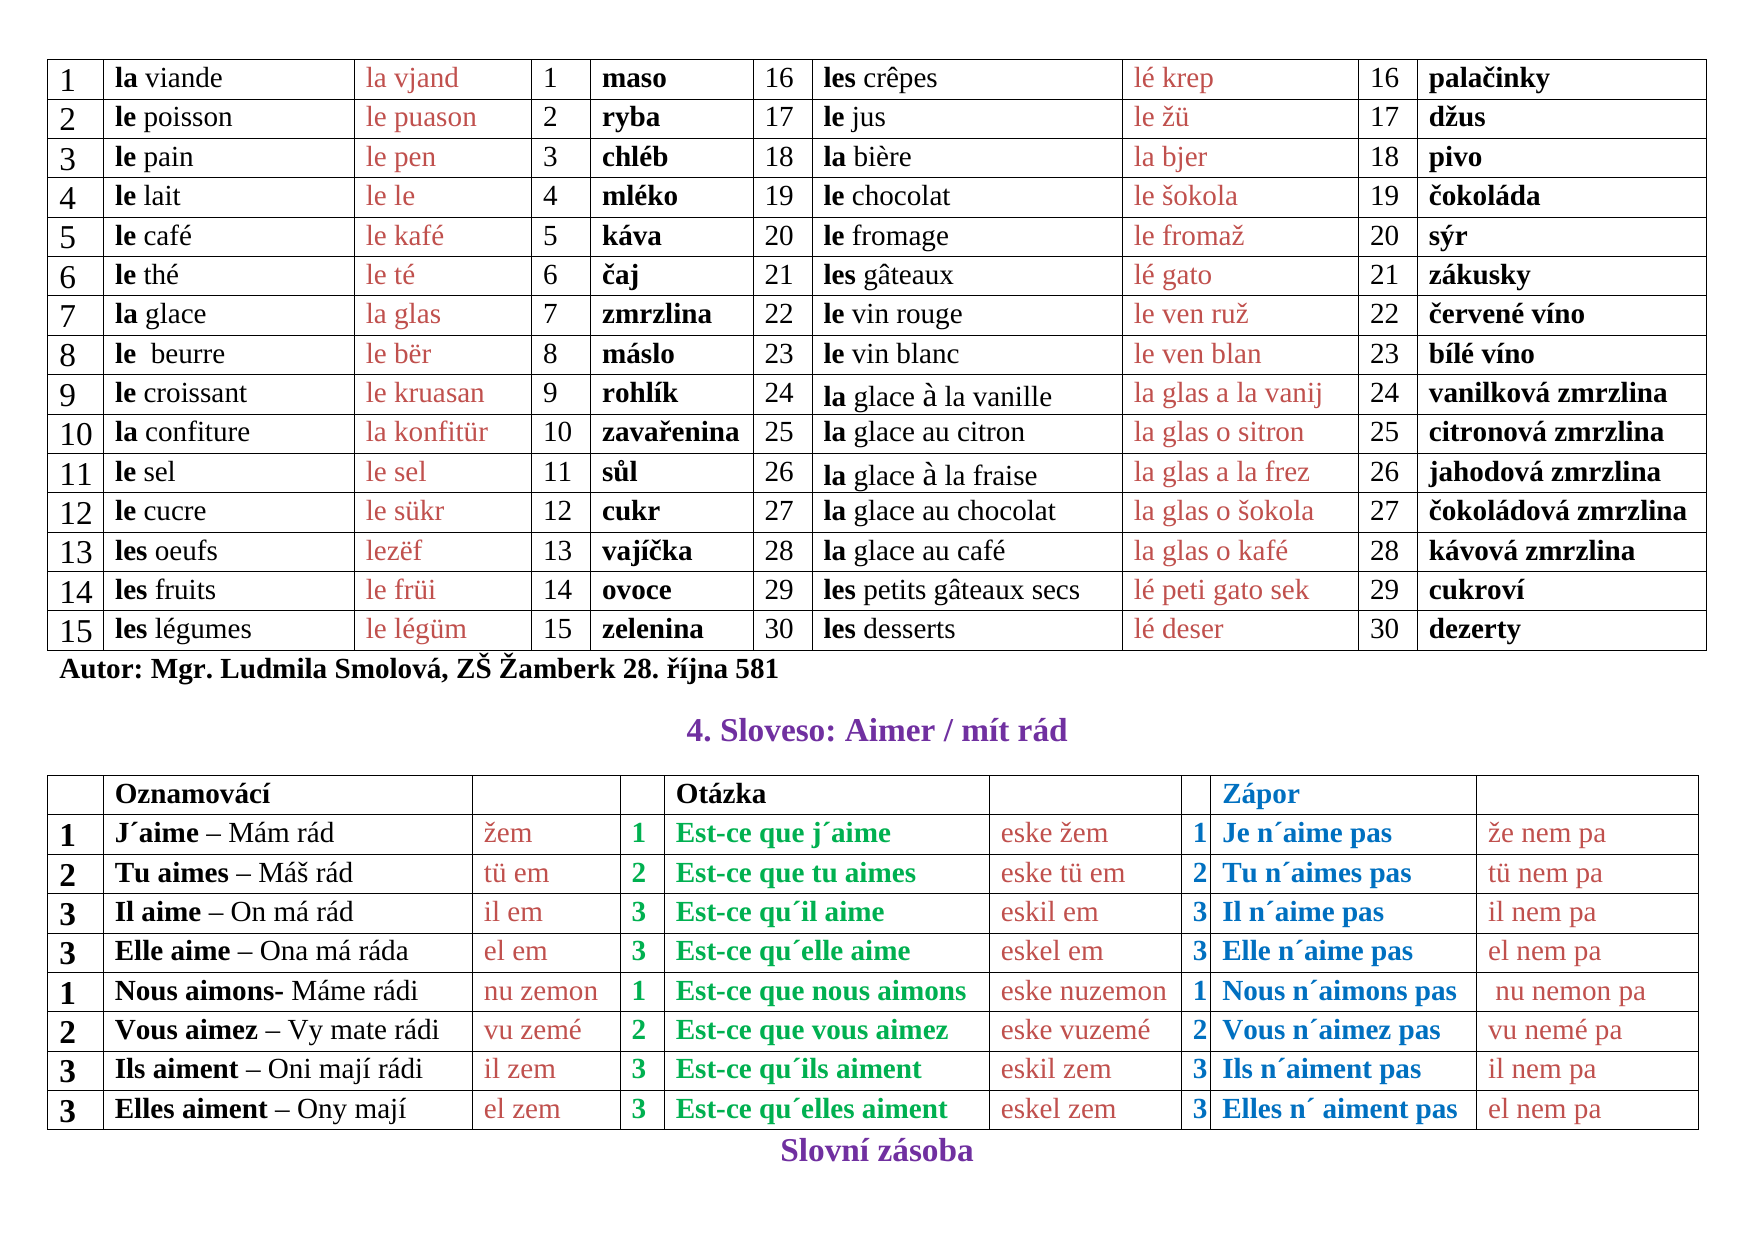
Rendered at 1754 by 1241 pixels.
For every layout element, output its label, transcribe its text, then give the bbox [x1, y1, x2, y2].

table_cell 30 [754, 611, 812, 650]
table_header [1477, 776, 1698, 814]
table_cell le fromage [813, 218, 1122, 256]
table_cell la confiture [104, 415, 354, 453]
table_cell 3 [1182, 1091, 1210, 1129]
table_header maso [591, 60, 753, 98]
table_cell 17 [1359, 100, 1417, 138]
table_cell eske tü em [990, 855, 1181, 893]
table_cell la bjer [1123, 139, 1358, 177]
table_cell lé peti gato sek [1123, 572, 1358, 610]
table_cell 2 [48, 855, 103, 893]
table_cell eskel em [990, 934, 1181, 972]
table_cell 7 [48, 296, 103, 335]
table_cell chléb [591, 139, 753, 177]
table_cell la glace à la vanille [813, 375, 1122, 413]
table_cell le sel [355, 454, 531, 492]
text Autor: Mgr. Ludmila Smolová, ZŠ Žamberk 28. října 581 [59, 651, 1695, 684]
table_cell kávová zmrzlina [1418, 533, 1706, 571]
table_cell 11 [48, 454, 103, 492]
table_cell lé gato [1123, 257, 1358, 295]
text Slovní zásoba [59, 1130, 1695, 1169]
table_cell eskel zem [990, 1091, 1181, 1129]
table_cell Elle aime – Ona má ráda [104, 934, 472, 972]
table_cell le bër [355, 336, 531, 374]
table_header Oznamovácí [104, 776, 472, 814]
table_cell vu zemé [473, 1012, 620, 1051]
table_cell Ils n´aiment pas [1211, 1052, 1476, 1090]
table_cell le vin rouge [813, 296, 1122, 335]
table_cell les fruits [104, 572, 354, 610]
table_cell 3 [532, 139, 590, 177]
table_cell la konfitür [355, 415, 531, 453]
table_cell eske žem [990, 815, 1181, 854]
table_header [48, 776, 103, 814]
table_cell 29 [754, 572, 812, 610]
table_cell le thé [104, 257, 354, 295]
table_cell la glas o kafé [1123, 533, 1358, 571]
table_cell la glas o šokola [1123, 493, 1358, 532]
table_cell 12 [48, 493, 103, 532]
table_cell Elle n´aime pas [1211, 934, 1476, 972]
table_cell Nous n´aimons pas [1211, 973, 1476, 1011]
table_cell 28 [754, 533, 812, 571]
table_cell il nem pa [1477, 1052, 1698, 1090]
table_cell 4 [532, 178, 590, 217]
table_cell 3 [621, 894, 664, 932]
table_cell le früi [355, 572, 531, 610]
table_cell 30 [1359, 611, 1417, 650]
table_cell pivo [1418, 139, 1706, 177]
table_cell 18 [754, 139, 812, 177]
table_cell 25 [754, 415, 812, 453]
table_cell 20 [754, 218, 812, 256]
table_cell le ven blan [1123, 336, 1358, 374]
table_cell 5 [48, 218, 103, 256]
table_cell sůl [591, 454, 753, 492]
table_cell káva [591, 218, 753, 256]
table_cell el zem [473, 1091, 620, 1129]
table_cell 15 [532, 611, 590, 650]
table_cell 2 [621, 855, 664, 893]
table_cell eskil zem [990, 1052, 1181, 1090]
table_cell Ils aiment – Oni mají rádi [104, 1052, 472, 1090]
table_header Zápor [1211, 776, 1476, 814]
table_cell le kruasan [355, 375, 531, 413]
table_cell 2 [621, 1012, 664, 1051]
table_cell la glace au citron [813, 415, 1122, 453]
table_cell 3 [48, 934, 103, 972]
table_cell 18 [1359, 139, 1417, 177]
table_cell 19 [1359, 178, 1417, 217]
table_header les crêpes [813, 60, 1122, 98]
table_cell le cucre [104, 493, 354, 532]
table_header palačinky [1418, 60, 1706, 98]
table_cell 2 [48, 100, 103, 138]
table_cell 14 [48, 572, 103, 610]
table_cell Nous aimons- Máme rádi [104, 973, 472, 1011]
table_cell 3 [1182, 934, 1210, 972]
table_cell zavařenina [591, 415, 753, 453]
table_cell Est-ce que j´aime [665, 815, 989, 854]
table_cell la glace [104, 296, 354, 335]
table_cell 6 [532, 257, 590, 295]
table_cell vu nemé pa [1477, 1012, 1698, 1051]
table_cell le vin blanc [813, 336, 1122, 374]
table_cell la glas a la frez [1123, 454, 1358, 492]
table_cell la glace au chocolat [813, 493, 1122, 532]
table_cell le croissant [104, 375, 354, 413]
table_cell Tu n´aimes pas [1211, 855, 1476, 893]
table_cell 3 [621, 1052, 664, 1090]
table_cell eske nuzemon [990, 973, 1181, 1011]
table_cell 3 [48, 1091, 103, 1129]
table_cell le chocolat [813, 178, 1122, 217]
table_cell 23 [1359, 336, 1417, 374]
table_cell 3 [621, 1091, 664, 1129]
table_cell le poisson [104, 100, 354, 138]
table_header la viande [104, 60, 354, 98]
table_cell rohlík [591, 375, 753, 413]
table_cell 12 [532, 493, 590, 532]
table_cell že nem pa [1477, 815, 1698, 854]
table_cell lezëf [355, 533, 531, 571]
table_cell eske vuzemé [990, 1012, 1181, 1051]
table_cell 10 [48, 415, 103, 453]
table_cell Vous n´aimez pas [1211, 1012, 1476, 1051]
table_cell la glace à la fraise [813, 454, 1122, 492]
table_cell le légüm [355, 611, 531, 650]
table_cell máslo [591, 336, 753, 374]
table_cell le pen [355, 139, 531, 177]
table_cell ovoce [591, 572, 753, 610]
table_cell le fromaž [1123, 218, 1358, 256]
table_cell sýr [1418, 218, 1706, 256]
table_cell 3 [1182, 1052, 1210, 1090]
table_cell nu zemon [473, 973, 620, 1011]
table_cell vajíčka [591, 533, 753, 571]
table_cell čokoládová zmrzlina [1418, 493, 1706, 532]
table_header la vjand [355, 60, 531, 98]
table_cell Est-ce que nous aimons [665, 973, 989, 1011]
table_header [990, 776, 1181, 814]
table_cell 3 [48, 139, 103, 177]
table_cell 2 [532, 100, 590, 138]
table_cell džus [1418, 100, 1706, 138]
table_cell Est-ce qu´elles aiment [665, 1091, 989, 1129]
table_cell lé deser [1123, 611, 1358, 650]
table_cell zelenina [591, 611, 753, 650]
table_cell dezerty [1418, 611, 1706, 650]
table_header 16 [1359, 60, 1417, 98]
table_cell 13 [48, 533, 103, 571]
table_cell le beurre [104, 336, 354, 374]
table_cell Elles n´ aiment pas [1211, 1091, 1476, 1129]
table_cell le šokola [1123, 178, 1358, 217]
table_cell le café [104, 218, 354, 256]
table_cell 7 [532, 296, 590, 335]
table_cell la bière [813, 139, 1122, 177]
table_cell la glace au café [813, 533, 1122, 571]
table_cell 20 [1359, 218, 1417, 256]
table_cell le té [355, 257, 531, 295]
table_cell 27 [754, 493, 812, 532]
table_cell jahodová zmrzlina [1418, 454, 1706, 492]
table_cell les légumes [104, 611, 354, 650]
table_cell citronová zmrzlina [1418, 415, 1706, 453]
table_cell mléko [591, 178, 753, 217]
table_cell le le [355, 178, 531, 217]
table_cell 26 [1359, 454, 1417, 492]
table_header [473, 776, 620, 814]
table_cell tü em [473, 855, 620, 893]
table_cell tü nem pa [1477, 855, 1698, 893]
table_cell bílé víno [1418, 336, 1706, 374]
table_header [1182, 776, 1210, 814]
table_cell cukr [591, 493, 753, 532]
table_header 1 [48, 60, 103, 98]
table_header 1 [532, 60, 590, 98]
table_cell 24 [754, 375, 812, 413]
table_cell le sel [104, 454, 354, 492]
table_cell 9 [532, 375, 590, 413]
table_cell el nem pa [1477, 934, 1698, 972]
table_cell les desserts [813, 611, 1122, 650]
table_cell nu nemon pa [1477, 973, 1698, 1011]
table_cell 1 [48, 973, 103, 1011]
table_cell 1 [1182, 973, 1210, 1011]
table_cell Vous aimez – Vy mate rádi [104, 1012, 472, 1051]
table_cell 19 [754, 178, 812, 217]
table_cell la glas [355, 296, 531, 335]
table_cell 21 [1359, 257, 1417, 295]
table_cell 1 [621, 973, 664, 1011]
table_cell Elles aiment – Ony mají [104, 1091, 472, 1129]
table_cell le pain [104, 139, 354, 177]
table_cell zákusky [1418, 257, 1706, 295]
table_cell le kafé [355, 218, 531, 256]
table_cell il zem [473, 1052, 620, 1090]
table_cell le lait [104, 178, 354, 217]
table_cell la glas a la vanij [1123, 375, 1358, 413]
table_cell zmrzlina [591, 296, 753, 335]
table_cell Est-ce que tu aimes [665, 855, 989, 893]
table_header Otázka [665, 776, 989, 814]
table_cell červené víno [1418, 296, 1706, 335]
table_cell 24 [1359, 375, 1417, 413]
table_cell Est-ce qu´il aime [665, 894, 989, 932]
table_cell le jus [813, 100, 1122, 138]
table_cell 22 [754, 296, 812, 335]
table_cell 3 [48, 894, 103, 932]
table_cell vanilková zmrzlina [1418, 375, 1706, 413]
table_cell žem [473, 815, 620, 854]
table_cell 4 [48, 178, 103, 217]
table_cell 9 [48, 375, 103, 413]
table_cell Tu aimes – Máš rád [104, 855, 472, 893]
table_cell Est-ce qu´elle aime [665, 934, 989, 972]
table_cell čaj [591, 257, 753, 295]
table_header 16 [754, 60, 812, 98]
table_cell 1 [48, 815, 103, 854]
table_cell 28 [1359, 533, 1417, 571]
table_cell 1 [1182, 815, 1210, 854]
table_cell Il aime – On má rád [104, 894, 472, 932]
table_cell ryba [591, 100, 753, 138]
table_cell les oeufs [104, 533, 354, 571]
table_cell 25 [1359, 415, 1417, 453]
table_cell 2 [1182, 855, 1210, 893]
table_cell 15 [48, 611, 103, 650]
table_cell 3 [1182, 894, 1210, 932]
table_cell 21 [754, 257, 812, 295]
table_cell 3 [621, 934, 664, 972]
table_cell eskil em [990, 894, 1181, 932]
table_cell 2 [48, 1012, 103, 1051]
table_cell el em [473, 934, 620, 972]
table_cell 22 [1359, 296, 1417, 335]
table_cell le sükr [355, 493, 531, 532]
table_cell Je n´aime pas [1211, 815, 1476, 854]
table_cell 11 [532, 454, 590, 492]
table_cell J´aime – Mám rád [104, 815, 472, 854]
table_cell 2 [1182, 1012, 1210, 1051]
table_cell 13 [532, 533, 590, 571]
table_cell Est-ce que vous aimez [665, 1012, 989, 1051]
table_cell les gâteaux [813, 257, 1122, 295]
table_cell les petits gâteaux secs [813, 572, 1122, 610]
table_cell el nem pa [1477, 1091, 1698, 1129]
table_cell Il n´aime pas [1211, 894, 1476, 932]
table_cell il nem pa [1477, 894, 1698, 932]
table_cell le puason [355, 100, 531, 138]
table_cell la glas o sitron [1123, 415, 1358, 453]
table_cell 14 [532, 572, 590, 610]
table_cell 17 [754, 100, 812, 138]
table_cell 1 [621, 815, 664, 854]
table_cell 29 [1359, 572, 1417, 610]
table_cell Est-ce qu´ils aiment [665, 1052, 989, 1090]
table_cell 6 [48, 257, 103, 295]
table_cell 8 [532, 336, 590, 374]
table_cell cukroví [1418, 572, 1706, 610]
table_cell 23 [754, 336, 812, 374]
table_header [621, 776, 664, 814]
table_cell 27 [1359, 493, 1417, 532]
table_cell 5 [532, 218, 590, 256]
table_cell il em [473, 894, 620, 932]
table_header lé krep [1123, 60, 1358, 98]
table_cell 10 [532, 415, 590, 453]
table_cell 3 [48, 1052, 103, 1090]
text 4. Sloveso: Aimer / mít rád [59, 710, 1695, 748]
table_cell 26 [754, 454, 812, 492]
table_cell 8 [48, 336, 103, 374]
table_cell čokoláda [1418, 178, 1706, 217]
table_cell le ven ruž [1123, 296, 1358, 335]
table_cell le žü [1123, 100, 1358, 138]
